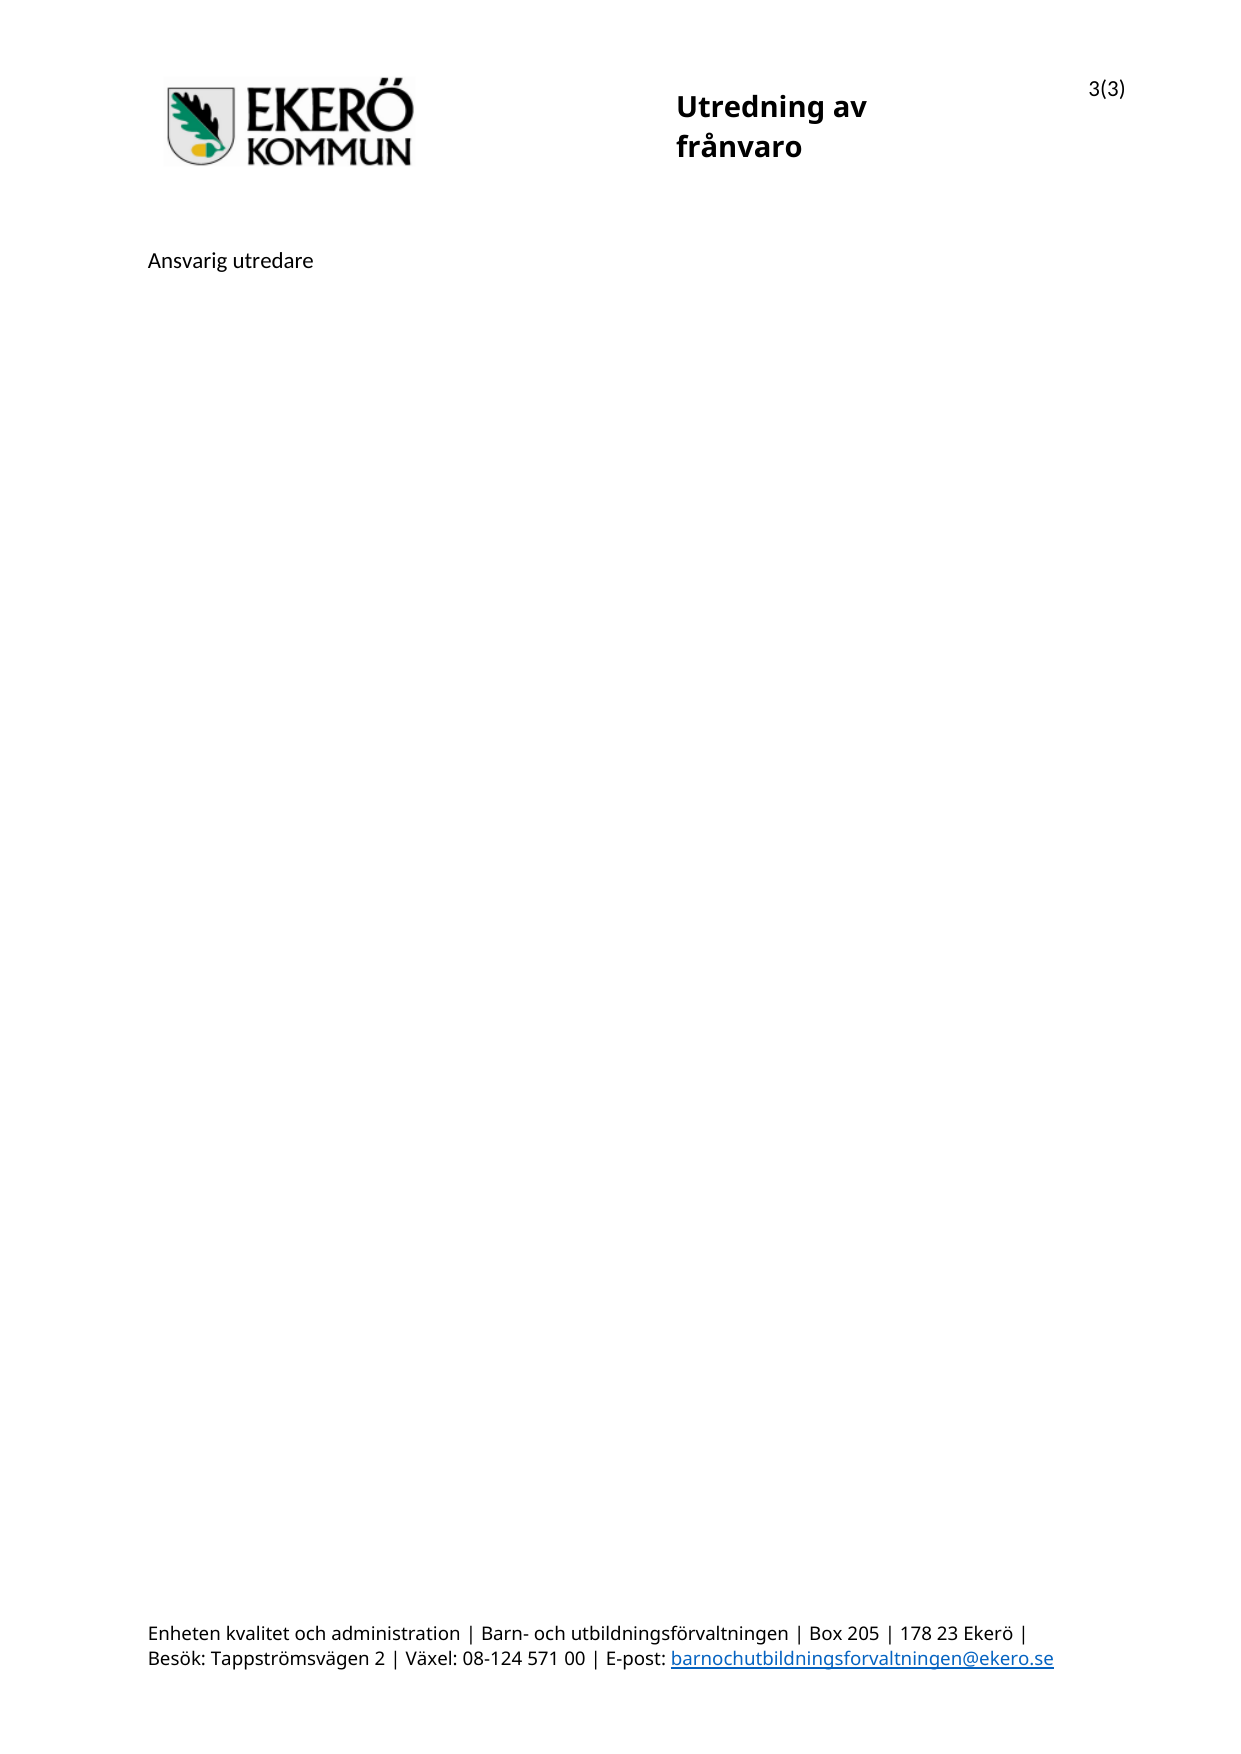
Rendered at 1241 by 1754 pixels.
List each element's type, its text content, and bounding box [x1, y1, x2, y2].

picture [158, 73, 420, 174]
text Ansvarig utredare [148, 246, 1122, 274]
